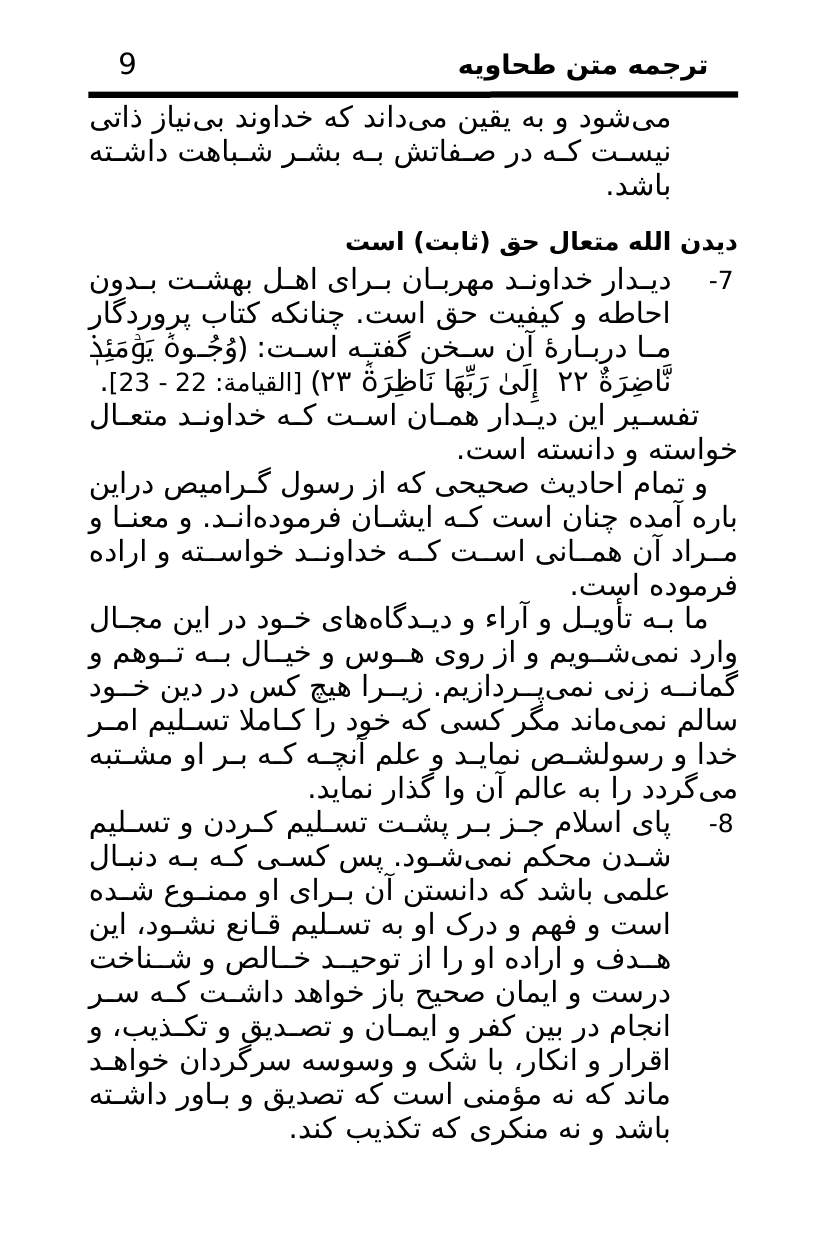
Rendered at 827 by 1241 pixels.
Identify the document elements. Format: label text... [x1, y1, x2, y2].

text و تمام احادیث صحیحی که از رسول گرامیص دراین باره آمده چنان است که ایشان فرموده‌اند. و معنا و مراد آن همانی است که خداوند خواسته و اراده فرموده است. [89, 466, 738, 602]
text دیدن الله متعال حق (ثابت) است [89, 227, 738, 256]
list دیدار خداوند مهربان برای اهل بهشت بدون احاطه و کیفیت حق است. چنانکه کتاب پروردگار ما دربارۀ آن سخن گفته است: ﴿وُجُوهٞ يَوۡمَئِذٖ نَّاضِرَةٌ ٢٢ إِلَىٰ رَبِّهَا نَاظِرَةٞ ٢٣﴾ [القیامة: 22 - 23]. [89, 262, 708, 398]
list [89, 100, 708, 202]
text ما به تأویل و آراء و دیدگاه‌های خود در این مجال وارد نمی‌شویم و از روی هوس و خیال به توهم و گمانه زنی نمی‌پردازیم. زیرا هیچ کس در دین خود سالم نمی‌ماند مگر کسی که خود را کاملا تسلیم امر خدا و رسولشص نماید و علم آنچه که بر او مشتبه می‌گردد را به عالم آن وا گذار نماید. [89, 602, 738, 806]
text تفسیر این دیدار همان است که خداوند متعال خواسته و دانسته است. [89, 398, 738, 466]
list پای اسلام جز بر پشت تسلیم کردن و تسلیم شدن محکم نمی‌شود. پس کسی که به دنبال علمی باشد که دانستن آن برای او ممنوع شده است و فهم و درک او به تسلیم قانع نشود، این هدف و اراده او را از توحید خالص و شناخت درست و ایمان صحیح باز خواهد داشت که سر انجام در بین کفر و ایمان و تصدیق و تکذیب، و اقرار و انکار، با شک و وسوسه سرگردان خواهد ماند که نه مؤمنی است که تصدیق و باور داشته باشد و نه منکری که تکذیب کند. [89, 806, 708, 1145]
